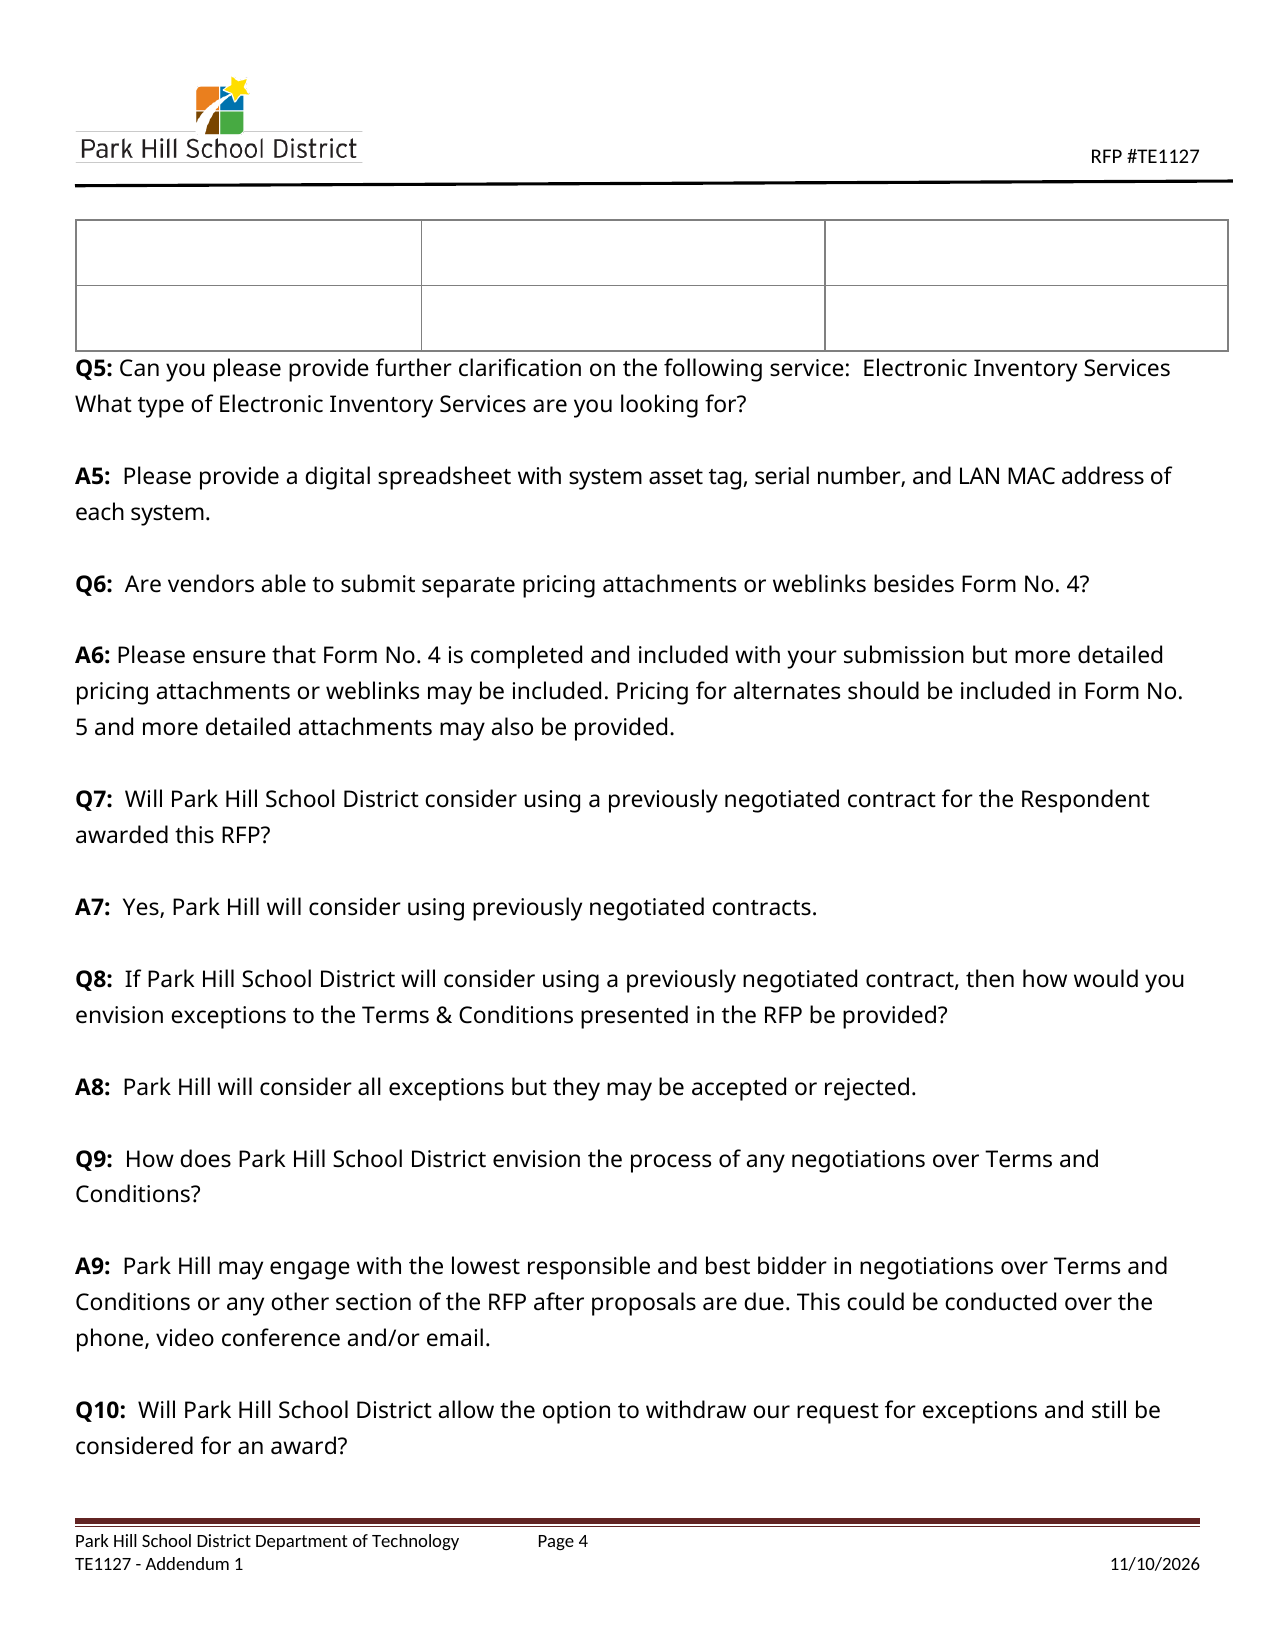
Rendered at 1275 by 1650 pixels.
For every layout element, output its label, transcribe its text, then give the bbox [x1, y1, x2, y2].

text What type of Electronic Inventory Services are you looking for? [75, 388, 1200, 419]
text Q10: Will Park Hill School District allow the option to withdraw our request for exceptions and still be considered for an award? [75, 1394, 1200, 1461]
table_cell [826, 221, 1227, 285]
text Q6: Are vendors able to submit separate pricing attachments or weblinks besides Form No. 4? [75, 567, 1200, 599]
table_cell [77, 286, 421, 350]
table_cell [77, 221, 421, 285]
text A9: Park Hill may engage with the lowest responsible and best bidder in negotiations over Terms and Conditions or any other section of the RFP after proposals are due. This could be conducted over the phone, video conference and/or email. [75, 1250, 1200, 1353]
text A8: Park Hill will consider all exceptions but they may be accepted or rejected. [75, 1071, 1200, 1102]
text Q7: Will Park Hill School District consider using a previously negotiated contract for the Respondent awarded this RFP? [75, 783, 1200, 850]
table_cell [422, 286, 824, 350]
table_cell [422, 221, 824, 285]
text Q9: How does Park Hill School District envision the process of any negotiations over Terms and Conditions? [75, 1142, 1200, 1210]
text Q8: If Park Hill School District will consider using a previously negotiated contract, then how would you envision exceptions to the Terms & Conditions presented in the RFP be provided? [75, 963, 1200, 1030]
text A7: Yes, Park Hill will consider using previously negotiated contracts. [75, 891, 1200, 922]
picture [75, 75, 363, 163]
text A5: Please provide a digital spreadsheet with system asset tag, serial number, and LAN MAC address of each system. [75, 460, 1200, 527]
table_cell [826, 286, 1227, 350]
text Q5: Can you please provide further clarification on the following service: Electronic Inventory Services [75, 352, 1200, 383]
text A6: Please ensure that Form No. 4 is completed and included with your submission but more detailed pricing attachments or weblinks may be included. Pricing for alternates should be included in Form No. 5 and more detailed attachments may also be provided. [75, 639, 1200, 742]
